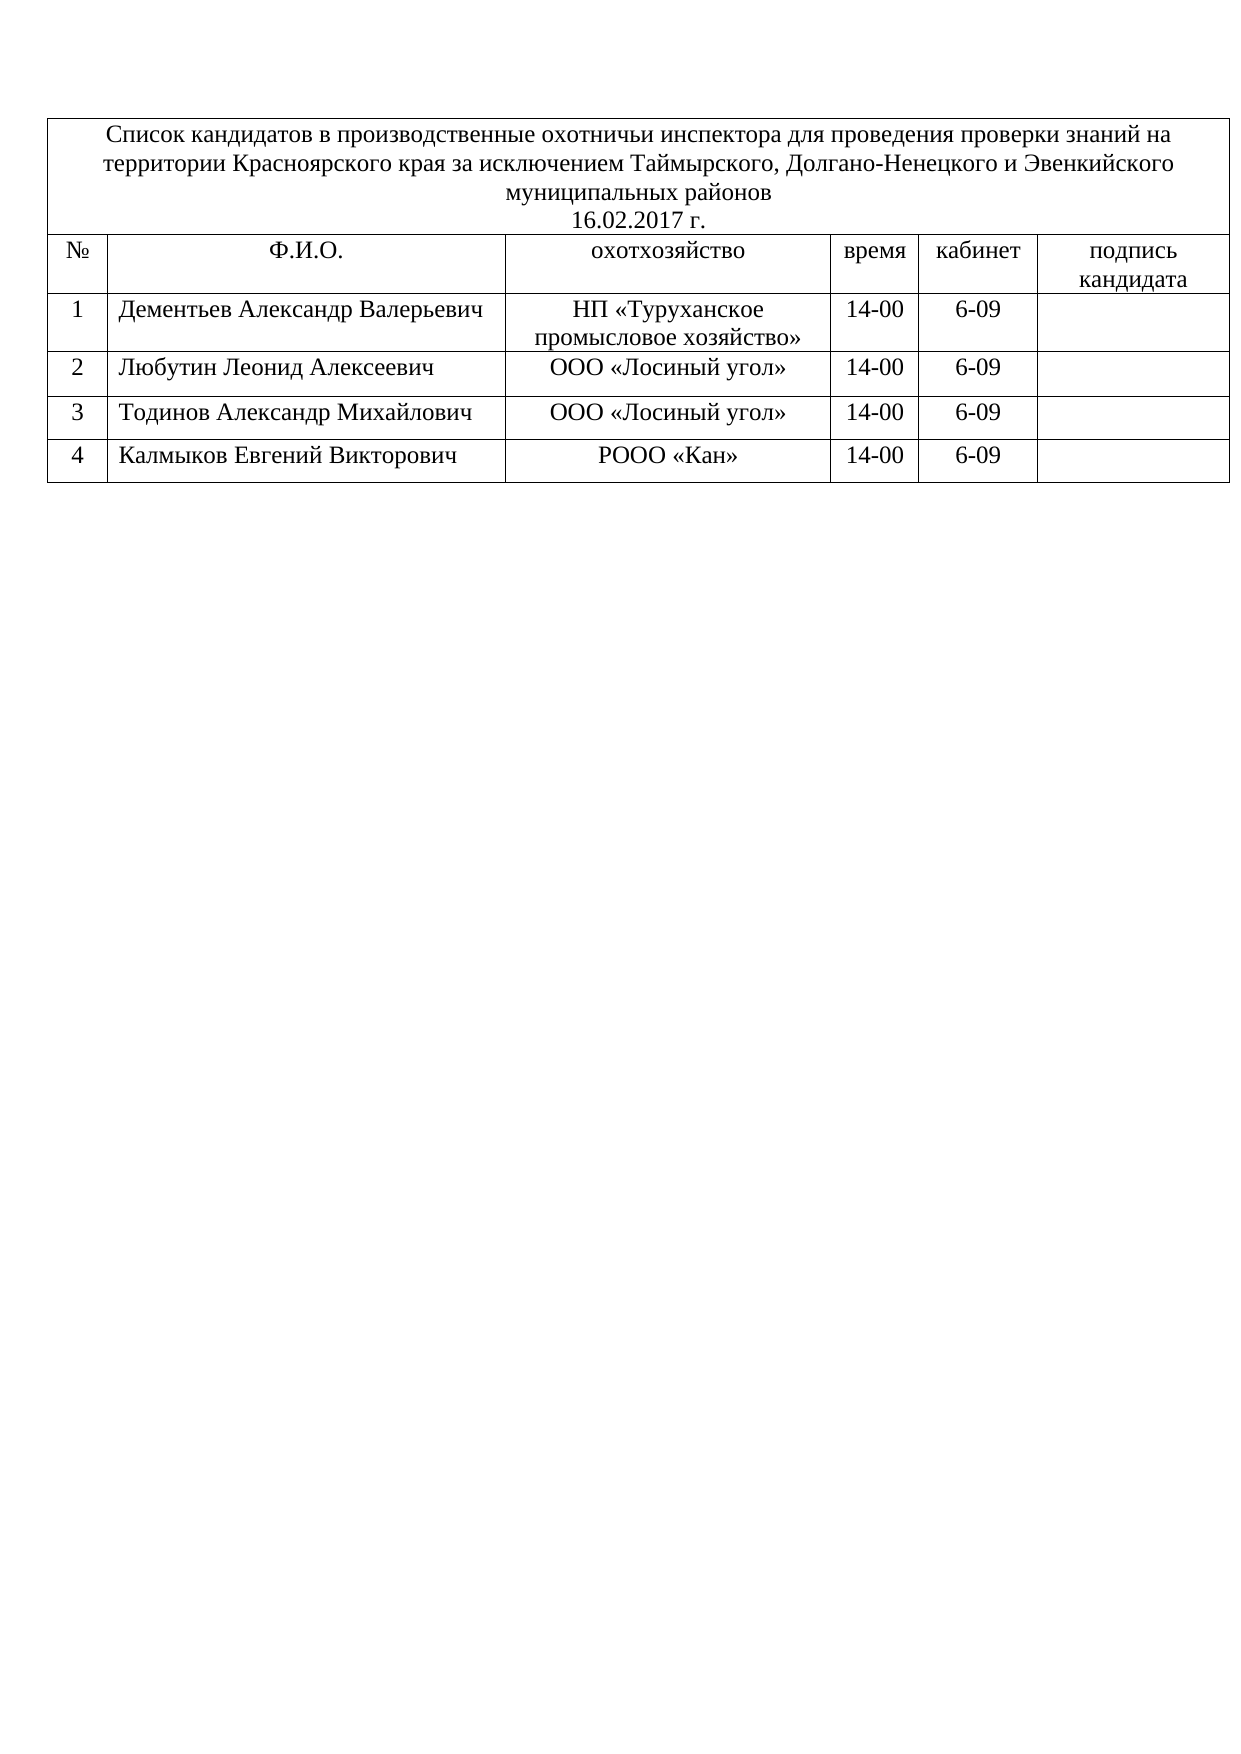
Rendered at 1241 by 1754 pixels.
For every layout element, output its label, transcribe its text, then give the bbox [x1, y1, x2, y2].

table_cell время [831, 235, 918, 293]
table_cell [1038, 397, 1229, 439]
table_cell 4 [48, 440, 107, 482]
table_cell № [48, 235, 107, 293]
table_cell 6-09 [919, 294, 1037, 351]
table_cell 14-00 [831, 294, 918, 351]
table_cell подпись кандидата [1038, 235, 1229, 293]
table_cell 14-00 [831, 352, 918, 396]
table_cell 1 [48, 294, 107, 351]
table_cell Дементьев Александр Валерьевич [108, 294, 505, 351]
table_cell 14-00 [831, 440, 918, 482]
table_cell ООО «Лосиный угол» [506, 397, 830, 439]
table_cell 6-09 [919, 440, 1037, 482]
table_cell ООО «Лосиный угол» [506, 352, 830, 396]
table_cell Тодинов Александр Михайлович [108, 397, 505, 439]
table_cell РООО «Кан» [506, 440, 830, 482]
table_cell кабинет [919, 235, 1037, 293]
table_cell Ф.И.О. [108, 235, 505, 293]
table_cell [1038, 440, 1229, 482]
table_cell Калмыков Евгений Викторович [108, 440, 505, 482]
table_cell 2 [48, 352, 107, 396]
table_cell Любутин Леонид Алексеевич [108, 352, 505, 396]
table_cell НП «Туруханское промысловое хозяйство» [506, 294, 830, 351]
table_cell 3 [48, 397, 107, 439]
table_cell [1038, 352, 1229, 396]
table_cell 14-00 [831, 397, 918, 439]
table_cell 6-09 [919, 397, 1037, 439]
table_cell охотхозяйство [506, 235, 830, 293]
table_cell [1038, 294, 1229, 351]
table_cell 6-09 [919, 352, 1037, 396]
table_header Список кандидатов в производственные охотничьи инспектора для проведения проверки знаний на территории Красноярского края за исключением Таймырского, Долгано-Ненецкого и Эвенкийского муниципальных районов 16.02.2017 г. [48, 119, 1229, 234]
